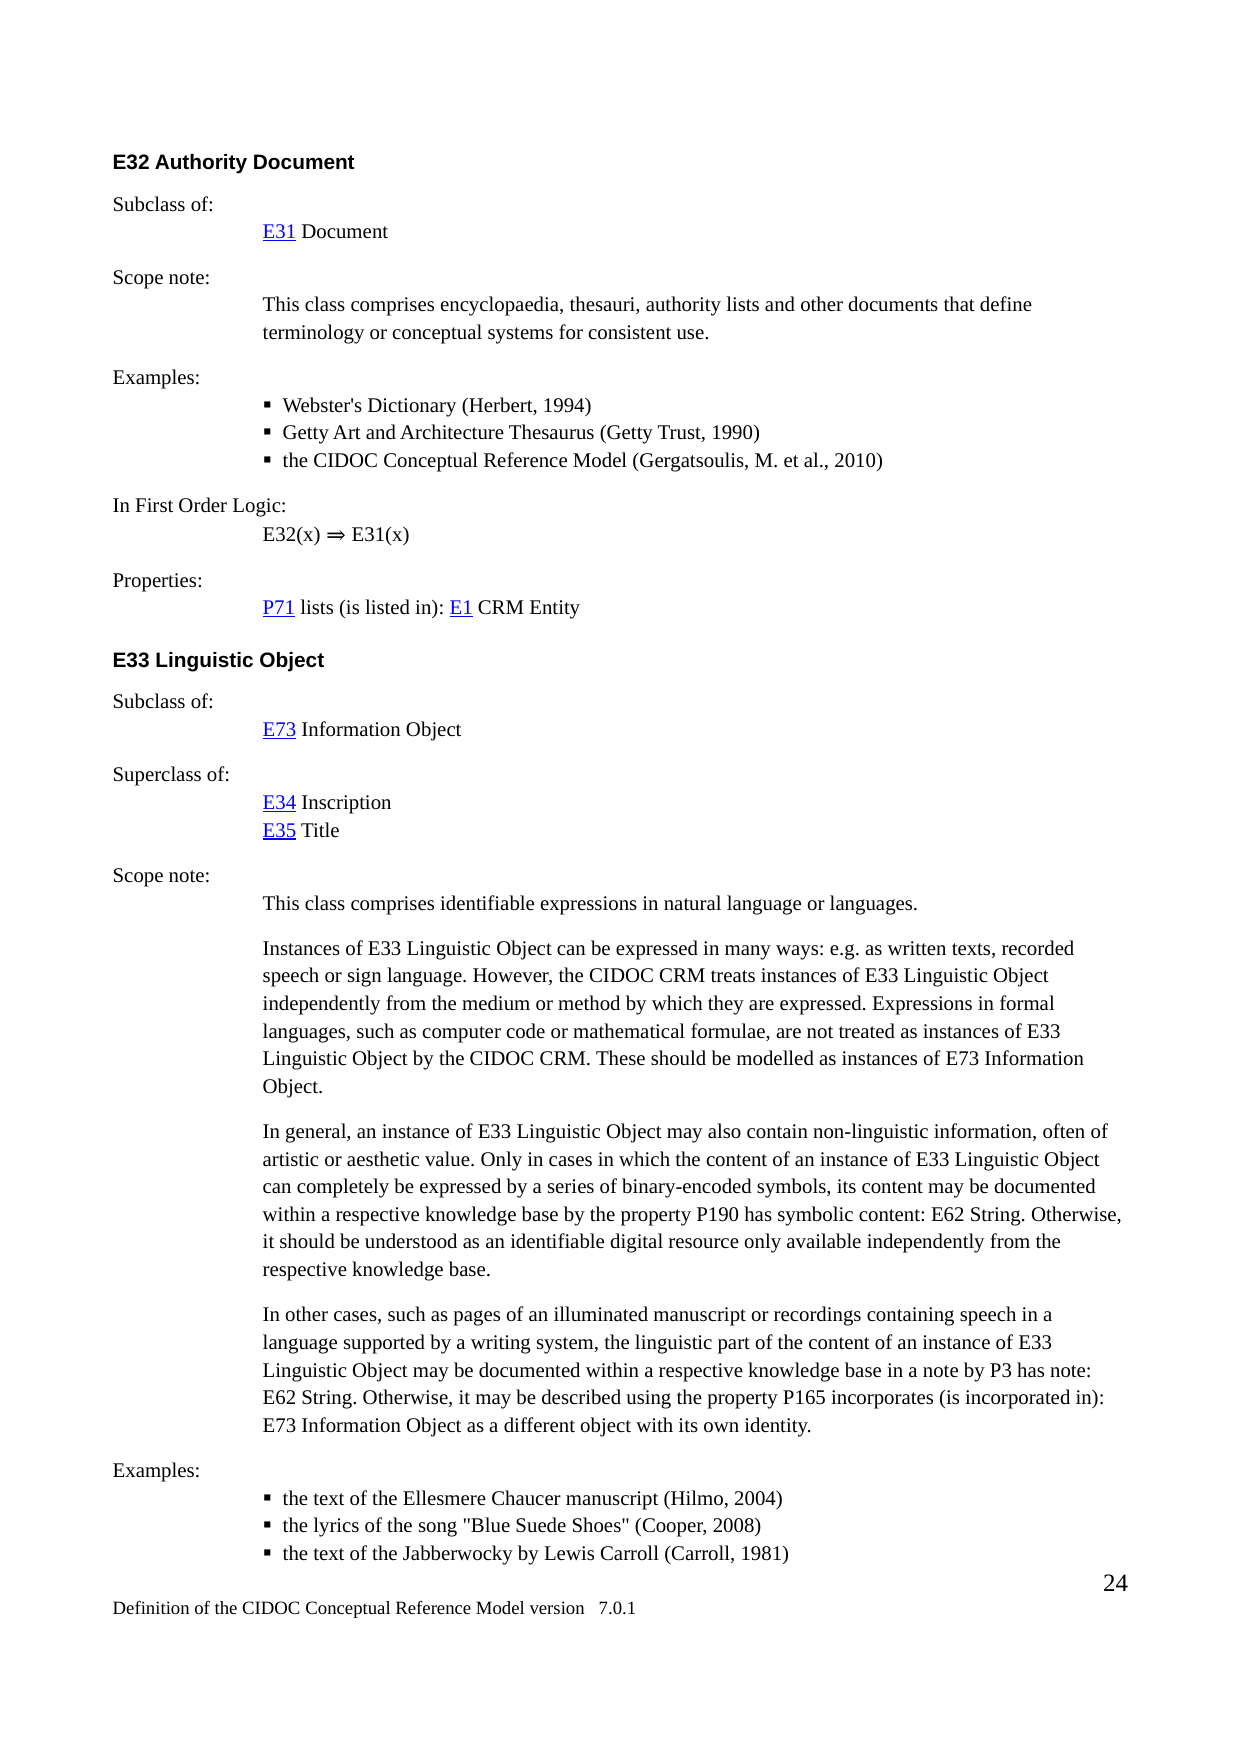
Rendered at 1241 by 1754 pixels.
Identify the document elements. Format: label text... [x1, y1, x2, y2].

text Properties: [112, 567, 1128, 592]
text This class comprises encyclopaedia, thesauri, authority lists and other documents that define terminology or conceptual systems for consistent use. [262, 292, 1128, 344]
text P71 lists (is listed in): E1 CRM Entity [262, 595, 1128, 619]
text This class comprises identifiable expressions in natural language or languages. [262, 890, 1128, 914]
text the text of the Jabberwocky by Lewis Carroll (Carroll, 1981) [262, 1541, 1128, 1565]
text Examples: [112, 1458, 1128, 1482]
text In general, an instance of E33 Linguistic Object may also contain non-linguistic information, often of artistic or aesthetic value. Only in cases in which the content of an instance of E33 Linguistic Object can completely be expressed by a series of binary-encoded symbols, its content may be documented within a respective knowledge base by the property P190 has symbolic content: E62 String. Otherwise, it should be understood as an identifiable digital resource only available independently from the respective knowledge base. [262, 1119, 1128, 1281]
text Subclass of: [112, 689, 1128, 713]
text Scope note: [112, 264, 1128, 289]
text E73 Information Object [262, 717, 1128, 741]
text Webster's Dictionary [262, 393, 1128, 417]
text E32 Authority Document [112, 150, 1128, 174]
text Subclass of: [112, 192, 1128, 216]
text Examples: [112, 365, 1128, 389]
text In First Order Logic: [112, 493, 1128, 517]
text E31 Document [262, 219, 1128, 243]
text Scope note: [112, 863, 1128, 887]
text E33 Linguistic Object [112, 648, 1128, 672]
text E34 Inscription [262, 790, 1128, 814]
text the CIDOC Conceptual Reference Model (Gergatsoulis, M. et al., 2010) [262, 448, 1128, 472]
text E32(x) ⇒ E31(x) [262, 521, 1128, 546]
text Instances of E33 Linguistic Object can be expressed in many ways: e.g. as written texts, recorded speech or sign language. However, the CIDOC CRM treats instances of E33 Linguistic Object independently from the medium or method by which they are expressed. Expressions in formal languages, such as computer code or mathematical formulae, are not treated as instances of E33 Linguistic Object by the CIDOC CRM. These should be modelled as instances of E73 Information Object. [262, 936, 1128, 1098]
text Superclass of: [112, 762, 1128, 786]
text E35 Title [262, 817, 1128, 842]
text the lyrics of the song "Blue Suede Shoes" (Cooper, 2008) [262, 1513, 1128, 1537]
text the text of the Ellesmere Chaucer manuscript (Hilmo, 2004) [262, 1486, 1128, 1510]
text In other cases, such as pages of an illuminated manuscript or recordings containing speech in a language supported by a writing system, the linguistic part of the content of an instance of E33 Linguistic Object may be documented within a respective knowledge base in a note by P3 has note: E62 String. Otherwise, it may be described using the property P165 incorporates (is incorporated in): E73 Information Object as a different object with its own identity. [262, 1302, 1128, 1437]
text Getty Art and Architecture Thesaurus (Getty Trust, 1990) [262, 420, 1128, 444]
